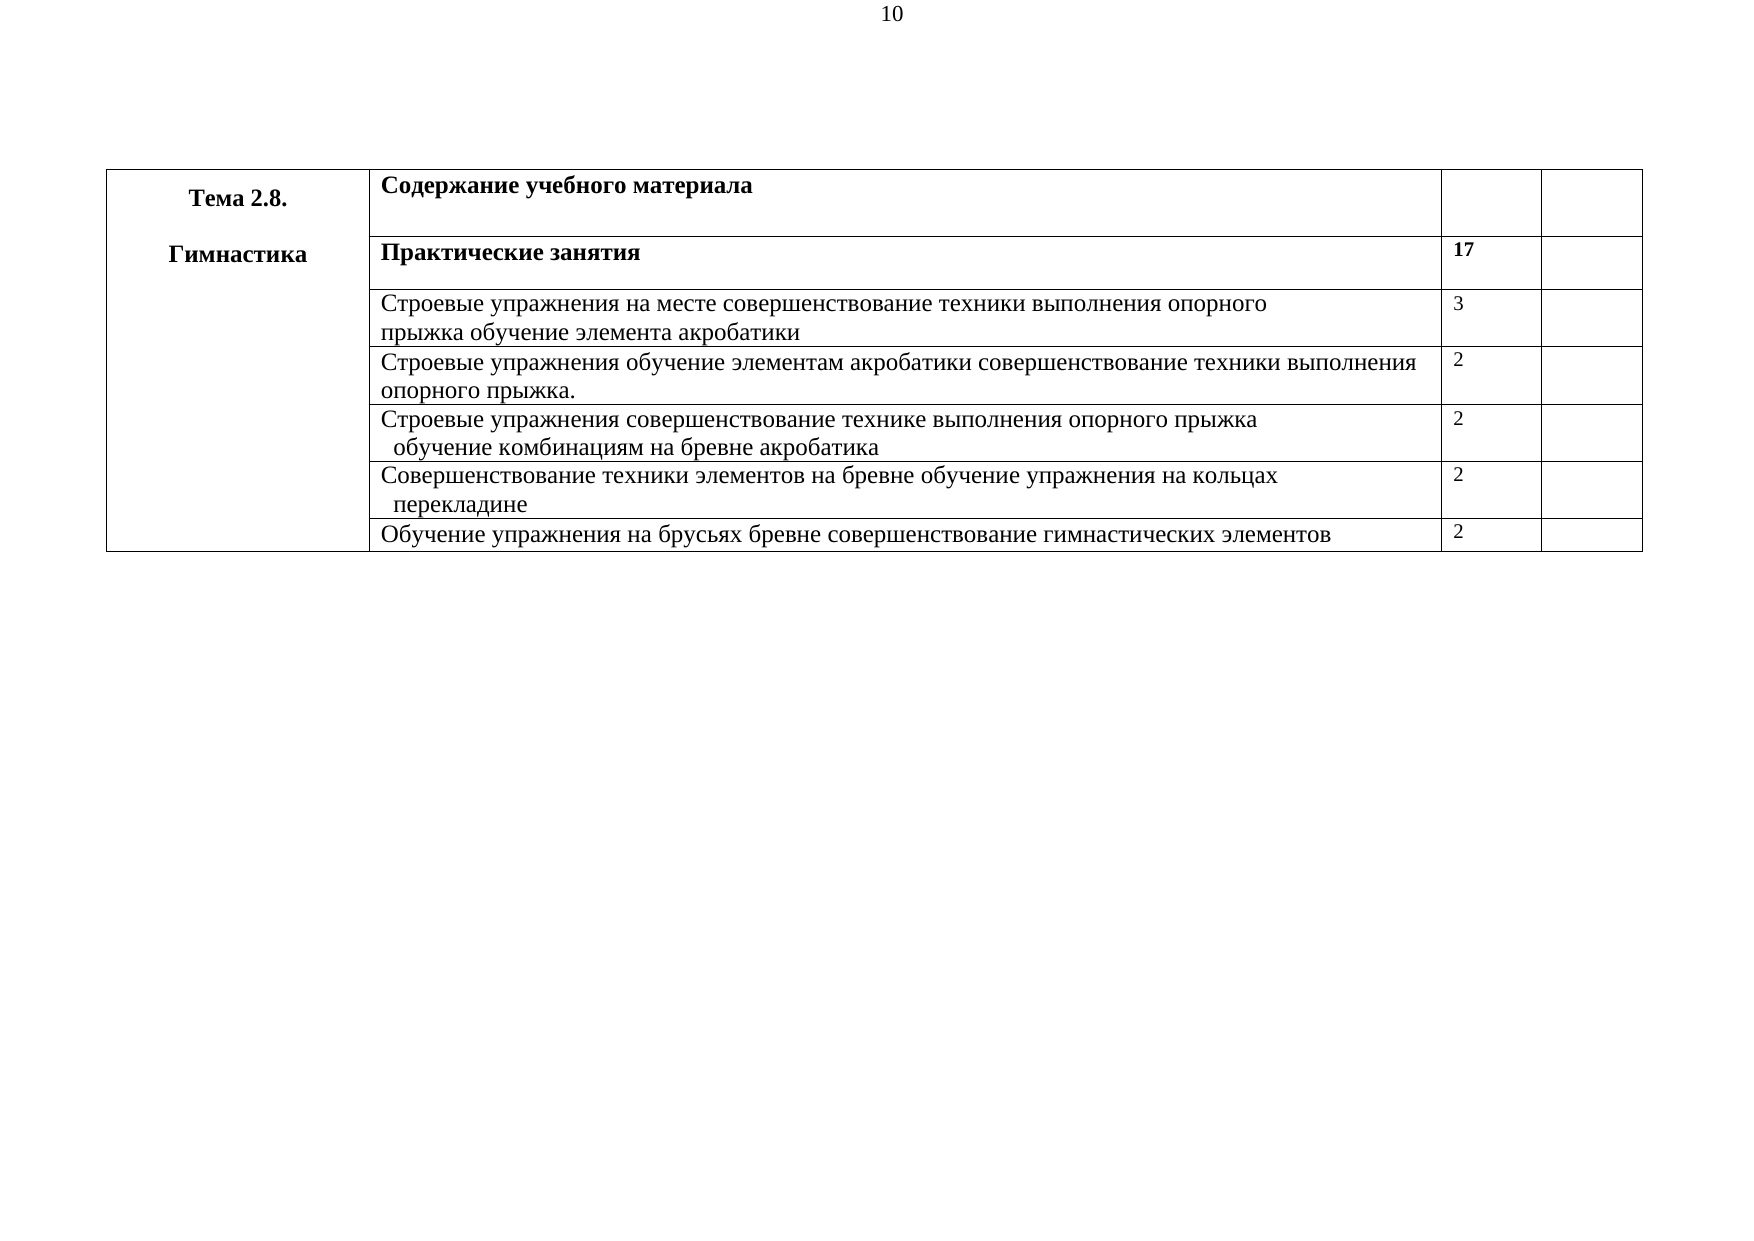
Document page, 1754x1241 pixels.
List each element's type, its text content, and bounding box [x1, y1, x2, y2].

table_cell Строевые упражнения совершенствование технике выполнения опорного прыжка обучение комбинациям на бревне акробатика [370, 405, 1441, 461]
table_cell [1542, 405, 1642, 461]
table_cell [1542, 290, 1642, 346]
table_cell Обучение упражнения на брусьях бревне совершенствование гимнастических элементов [370, 519, 1441, 551]
table_cell [1542, 237, 1642, 289]
table_cell 2 [1442, 347, 1541, 404]
table_cell [1542, 347, 1642, 404]
table_cell 17 [1442, 237, 1541, 289]
table_cell Практические занятия [370, 237, 1441, 289]
table_header Тема 2.8. Гимнастика [107, 170, 369, 551]
table_header [1442, 170, 1541, 236]
table_cell 2 [1442, 519, 1541, 551]
table_cell Строевые упражнения на месте совершенствование техники выполнения опорного прыжка обучение элемента акробатики [370, 290, 1441, 346]
table_cell [1542, 462, 1642, 518]
table_cell Совершенствование техники элементов на бревне обучение упражнения на кольцах перекладине [370, 462, 1441, 518]
table_header [1542, 170, 1642, 236]
table_header Содержание учебного материала [370, 170, 1441, 236]
table_cell [1542, 519, 1642, 551]
table_cell 3 [1442, 290, 1541, 346]
table_cell 2 [1442, 462, 1541, 518]
table_cell Строевые упражнения обучение элементам акробатики совершенствование техники выполнения опорного прыжка. [370, 347, 1441, 404]
table_cell 2 [1442, 405, 1541, 461]
